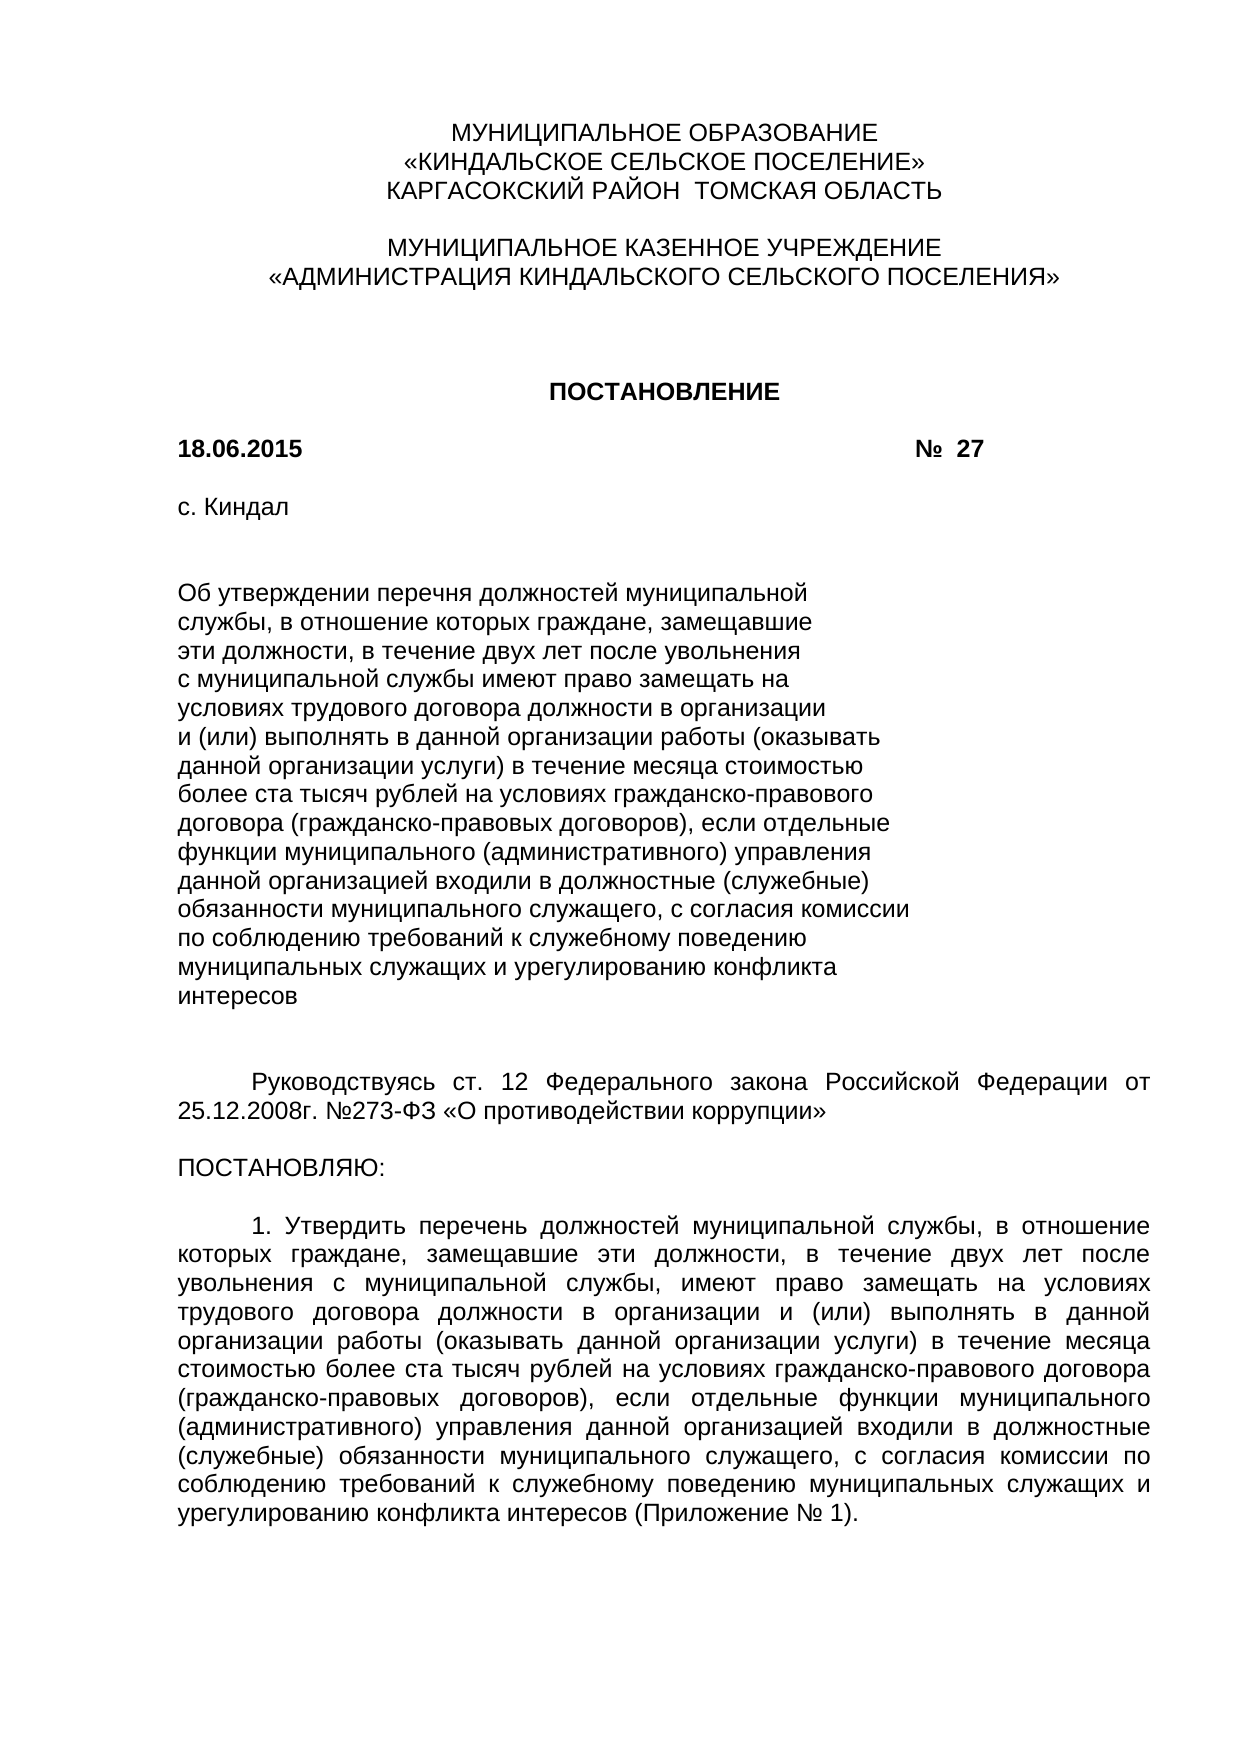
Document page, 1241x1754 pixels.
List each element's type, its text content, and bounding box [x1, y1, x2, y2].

text данной организацией входили в должностные (служебные) [177, 866, 1152, 894]
text и (или) выполнять в данной организации работы (оказывать [177, 722, 1152, 751]
text «АДМИНИСТРАЦИЯ КИНДАЛЬСКОГО СЕЛЬСКОГО ПОСЕЛЕНИЯ» [177, 262, 1152, 291]
text с. Киндал [177, 492, 1152, 521]
text 18.06.2015 № 27 [177, 434, 1152, 463]
text Об утверждении перечня должностей муниципальной [177, 578, 1152, 607]
text ПОСТАНОВЛЕНИЕ [177, 377, 1152, 406]
text 1. Утвердить перечень должностей муниципальной службы, в отношение которых граждане, замещавшие эти должности, в течение двух лет после увольнения с муниципальной службы, имеют право замещать на условиях трудового договора должности в организации и (или) выполнять в данной организации работы (оказывать данной организации услуги) в течение месяца стоимостью более ста тысяч рублей на условиях гражданско-правового договора (гражданско-правовых договоров), если отдельные функции муниципального (административного) управления данной организацией входили в должностные (служебные) обязанности муниципального служащего, с согласия комиссии по соблюдению требований к служебному поведению муниципальных служащих и урегулированию конфликта интересов (Приложение № 1). [177, 1211, 1152, 1527]
text эти должности, в течение двух лет после увольнения [177, 636, 1152, 664]
text МУНИЦИПАЛЬНОЕ КАЗЕННОЕ УЧРЕЖДЕНИЕ [177, 233, 1152, 262]
text ПОСТАНОВЛЯЮ: [177, 1153, 1152, 1182]
text КАРГАСОКСКИЙ РАЙОН ТОМСКАЯ ОБЛАСТЬ [177, 176, 1152, 204]
text условиях трудового договора должности в организации [177, 693, 1152, 722]
text муниципальных служащих и урегулированию конфликта [177, 952, 1152, 981]
text Руководствуясь ст. 12 Федерального закона Российской Федерации от 25.12.2008г. №273-ФЗ «О противодействии коррупции» [177, 1067, 1152, 1124]
text «КИНДАЛЬСКОЕ СЕЛЬСКОЕ ПОСЕЛЕНИЕ» [177, 147, 1152, 176]
text интересов [177, 981, 1152, 1009]
text договора (гражданско-правовых договоров), если отдельные [177, 808, 1152, 837]
text службы, в отношение которых граждане, замещавшие [177, 607, 1152, 636]
text более ста тысяч рублей на условиях гражданско-правового [177, 779, 1152, 808]
text с муниципальной службы имеют право замещать на [177, 664, 1152, 693]
text функции муниципального (административного) управления [177, 837, 1152, 866]
text по соблюдению требований к служебному поведению [177, 923, 1152, 952]
text МУНИЦИПАЛЬНОЕ ОБРАЗОВАНИЕ [177, 118, 1152, 147]
text данной организации услуги) в течение месяца стоимостью [177, 751, 1152, 779]
text обязанности муниципального служащего, с согласия комиссии [177, 894, 1152, 923]
